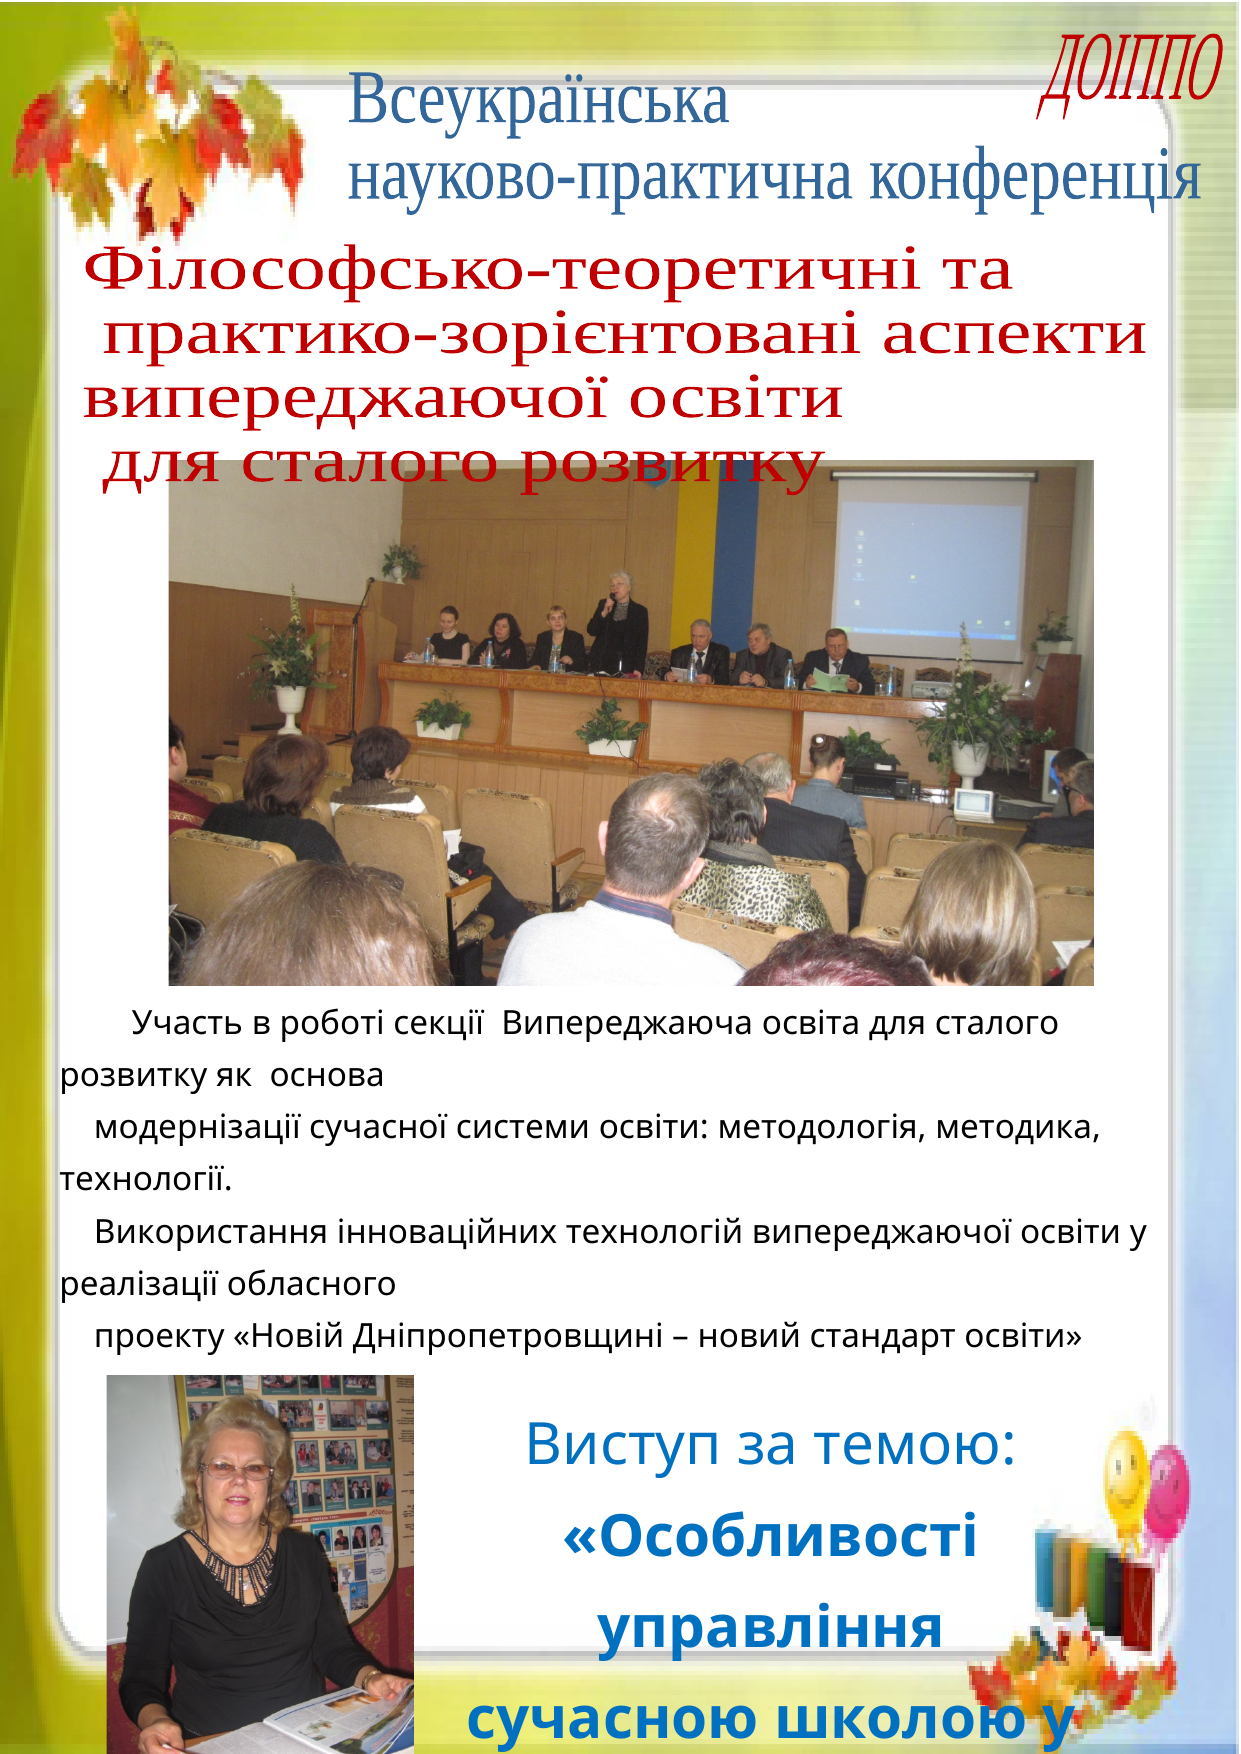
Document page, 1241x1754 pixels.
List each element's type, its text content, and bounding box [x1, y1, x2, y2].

text Участь в роботі секції Випереджаюча освіта для сталого розвитку як основа [59, 999, 1196, 1096]
picture [0, 2, 1239, 1754]
text модернізації сучасної системи освіти: методологія, методика, технології. [59, 1103, 1196, 1201]
text проекту «Новій Дніпропетровщині – новий стандарт освіти» [59, 1312, 1196, 1357]
text Використання інноваційних технологій випереджаючої освіти у реалізації обласного [59, 1207, 1196, 1305]
